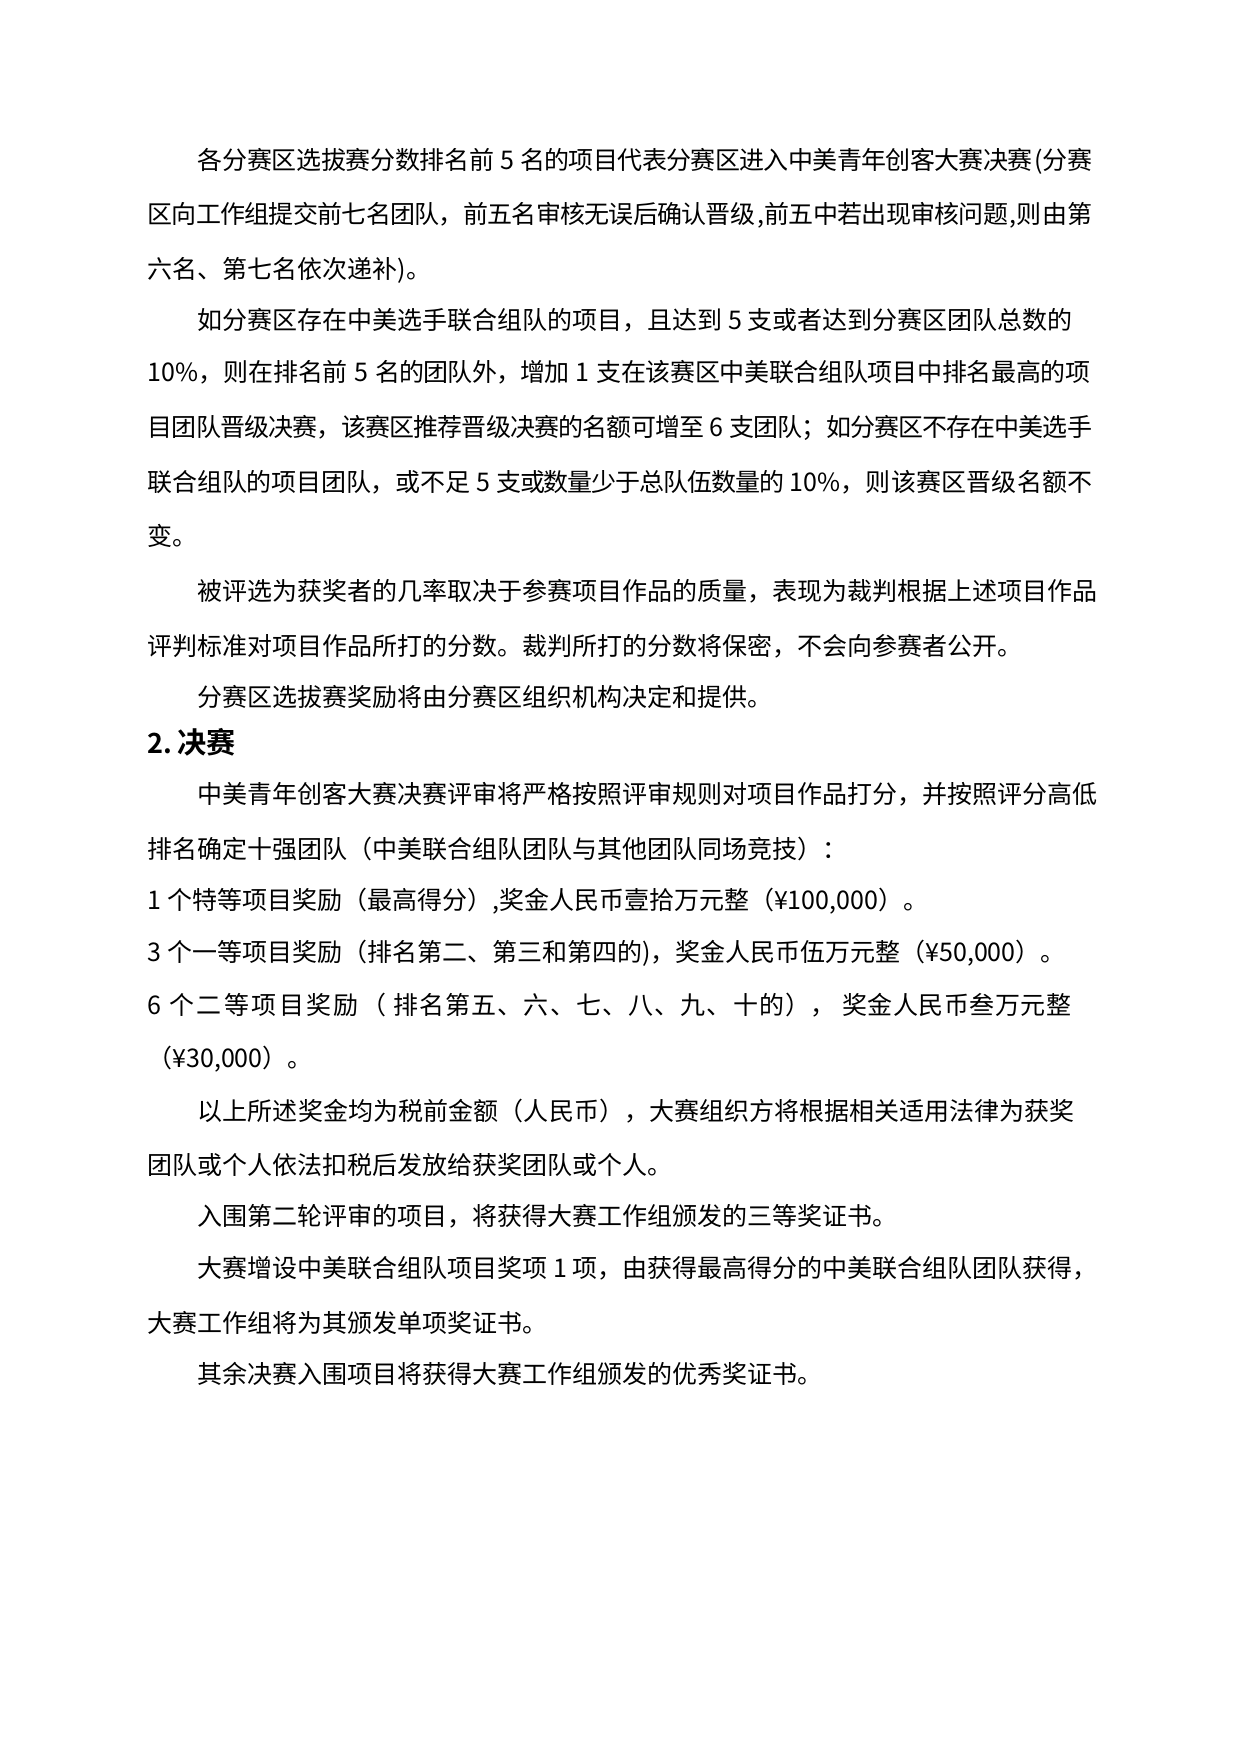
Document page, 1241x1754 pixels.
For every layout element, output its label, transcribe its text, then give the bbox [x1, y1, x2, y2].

text 10%，则在排名前 5 名的团队外，增加 1 支在该赛区中美联合组队项目中排名最高的项目团队晋级决赛，该赛区推荐晋级决赛的名额可增至 6 支团队；如分赛区不存在中美选手联合组队的项目团队，或不足 5 支或数量少于总队伍数量的 10%，则该赛区晋级名额不变。 [147, 353, 1093, 553]
text 中美青年创客大赛决赛评审将严格按照评审规则对项目作品打分，并按照评分高低排名确定十强团队（中美联合组队团队与其他团队同场竞技）： [147, 774, 1099, 866]
text 1 个特等项目奖励（最高得分）,奖金人民币壹拾万元整（¥100,000）。 [147, 884, 1130, 916]
text （¥30,000）。 [147, 1038, 1130, 1074]
subtitle 决赛 [147, 719, 1130, 762]
text 分赛区选拔赛奖励将由分赛区组织机构决定和提供。 [197, 681, 1130, 713]
text 3 个一等项目奖励（排名第二、第三和第四的)，奖金人民币伍万元整（¥50,000）。 [147, 932, 1130, 969]
text 6 个二等项目奖励（ 排名第五、六、七、八、九、十的）， 奖金人民币叁万元整 [147, 985, 1130, 1022]
text 大赛增设中美联合组队项目奖项 1 项，由获得最高得分的中美联合组队团队获得， 大赛工作组将为其颁发单项奖证书。 [147, 1249, 1118, 1340]
text 被评选为获奖者的几率取决于参赛项目作品的质量，表现为裁判根据上述项目作品评判标准对项目作品所打的分数。裁判所打的分数将保密，不会向参赛者公开。 [147, 572, 1099, 662]
text 其余决赛入围项目将获得大赛工作组颁发的优秀奖证书。 [197, 1358, 1130, 1390]
text 入围第二轮评审的项目，将获得大赛工作组颁发的三等奖证书。 [197, 1200, 1130, 1232]
text 各分赛区选拔赛分数排名前 5 名的项目代表分赛区进入中美青年创客大赛决赛(分赛区向工作组提交前七名团队，前五名审核无误后确认晋级,前五中若出现审核问题,则由第六名、第七名依次递补)。 [147, 140, 1093, 286]
text 以上所述奖金均为税前金额（人民币），大赛组织方将根据相关适用法律为获奖团队或个人依法扣税后发放给获奖团队或个人。 [147, 1091, 1093, 1182]
text 如分赛区存在中美选手联合组队的项目，且达到 5 支或者达到分赛区团队总数的 [197, 304, 1130, 336]
